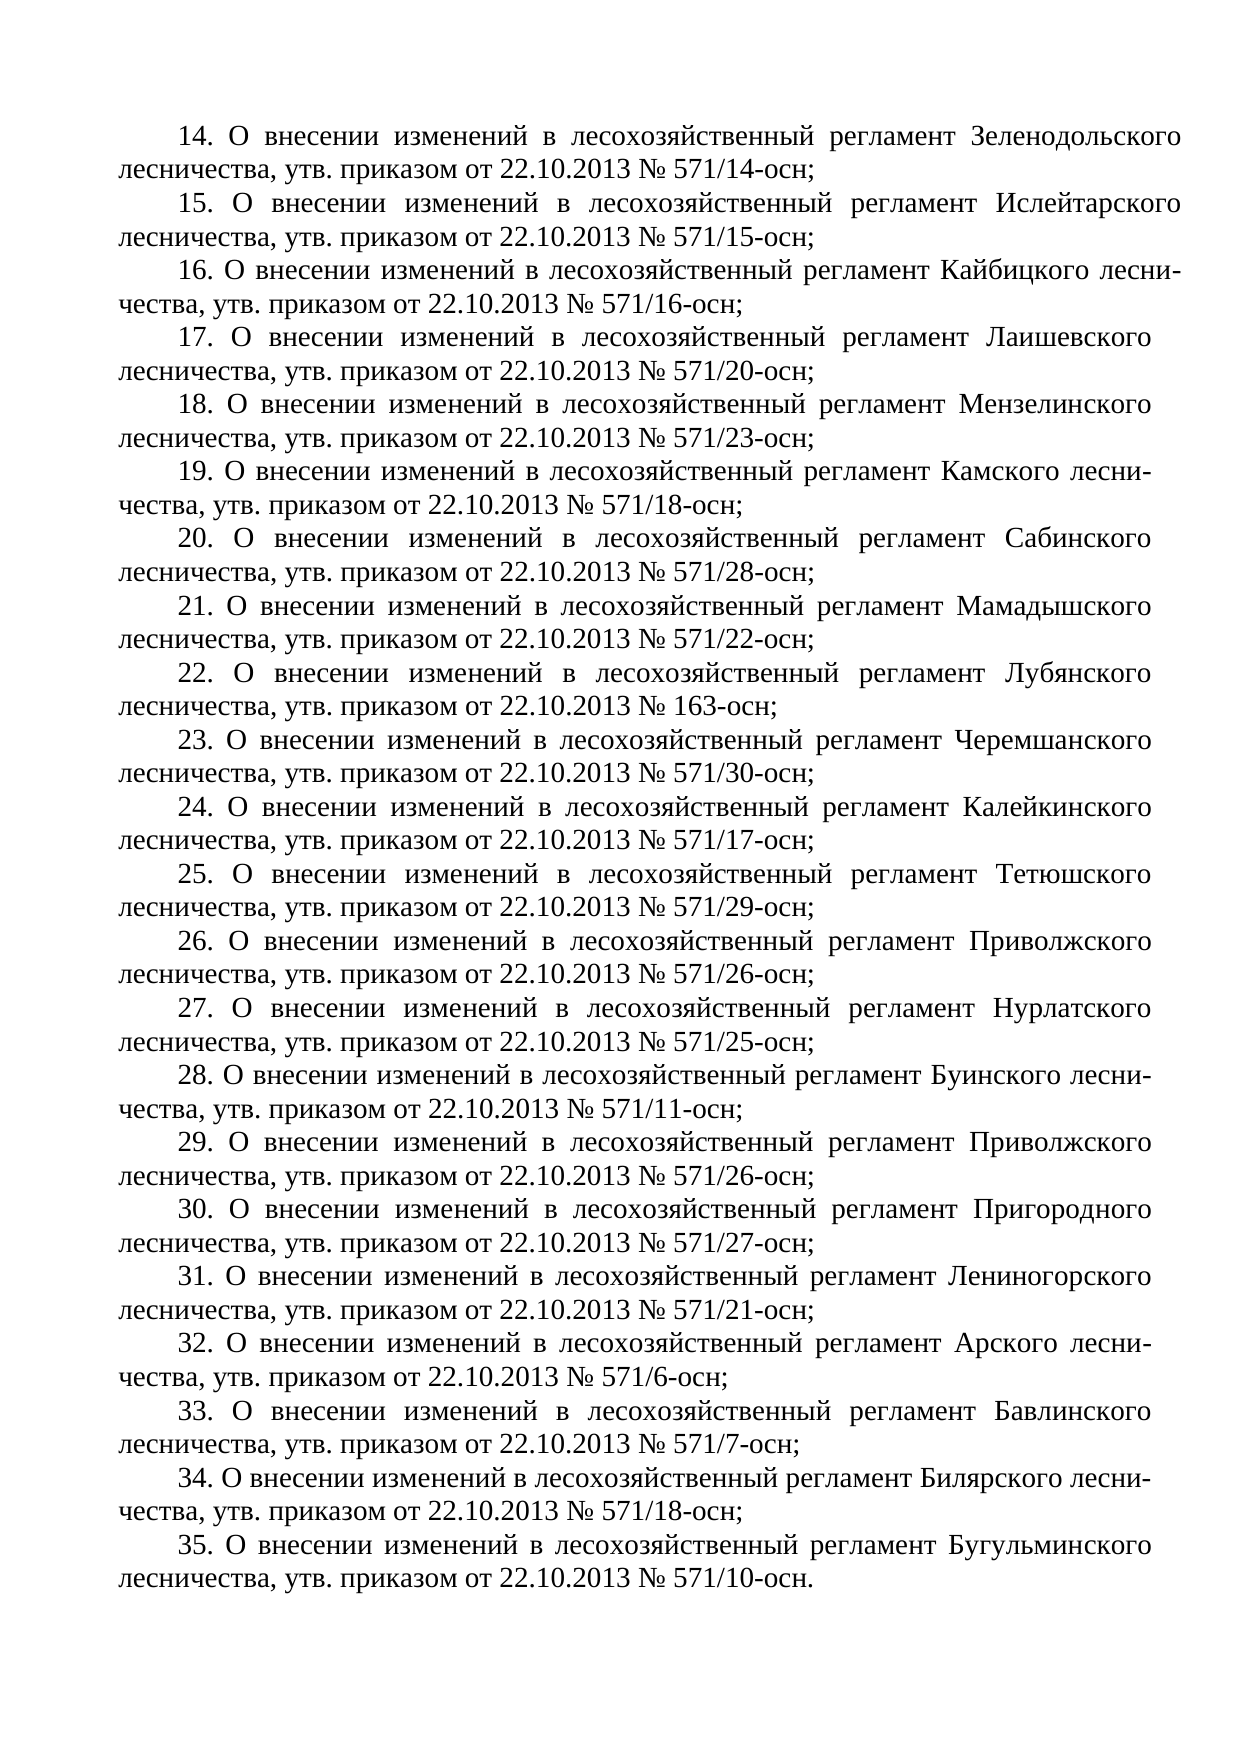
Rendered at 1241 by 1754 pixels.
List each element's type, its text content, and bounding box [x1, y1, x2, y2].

text 35. О внесении изменений в лесохозяйственный регламент Бугульминского лесничества, утв. приказом от 22.10.2013 № 571/10-осн. [118, 1527, 1152, 1594]
text 20. О внесении изменений в лесохозяйственный регламент Сабинского лесничества, утв. приказом от 22.10.2013 № 571/28-осн; [118, 521, 1152, 588]
text 16. О внесении изменений в лесохозяйственный регламент Кайбицкого лесничества, утв. приказом от 22.10.2013 № 571/16-осн; [118, 252, 1181, 319]
text 24. О внесении изменений в лесохозяйственный регламент Калейкинского лесничества, утв. приказом от 22.10.2013 № 571/17-осн; [118, 789, 1152, 856]
text 28. О внесении изменений в лесохозяйственный регламент Буинского лесничества, утв. приказом от 22.10.2013 № 571/11-осн; [118, 1057, 1152, 1124]
text 19. О внесении изменений в лесохозяйственный регламент Камского лесничества, утв. приказом от 22.10.2013 № 571/18-осн; [118, 453, 1152, 521]
text 26. О внесении изменений в лесохозяйственный регламент Приволжского лесничества, утв. приказом от 22.10.2013 № 571/26-осн; [118, 923, 1152, 990]
text 27. О внесении изменений в лесохозяйственный регламент Нурлатского лесничества, утв. приказом от 22.10.2013 № 571/25-осн; [118, 990, 1152, 1057]
text 23. О внесении изменений в лесохозяйственный регламент Черемшанского лесничества, утв. приказом от 22.10.2013 № 571/30-осн; [118, 722, 1152, 789]
text 17. О внесении изменений в лесохозяйственный регламент Лаишевского лесничества, утв. приказом от 22.10.2013 № 571/20-осн; [118, 319, 1152, 386]
text 31. О внесении изменений в лесохозяйственный регламент Лениногорского лесничества, утв. приказом от 22.10.2013 № 571/21-осн; [118, 1258, 1152, 1326]
text 25. О внесении изменений в лесохозяйственный регламент Тетюшского лесничества, утв. приказом от 22.10.2013 № 571/29-осн; [118, 856, 1152, 923]
text 29. О внесении изменений в лесохозяйственный регламент Приволжского лесничества, утв. приказом от 22.10.2013 № 571/26-осн; [118, 1124, 1152, 1191]
text 18. О внесении изменений в лесохозяйственный регламент Мензелинского лесничества, утв. приказом от 22.10.2013 № 571/23-осн; [118, 386, 1152, 453]
text 30. О внесении изменений в лесохозяйственный регламент Пригородного лесничества, утв. приказом от 22.10.2013 № 571/27-осн; [118, 1191, 1152, 1258]
text 33. О внесении изменений в лесохозяйственный регламент Бавлинского лесничества, утв. приказом от 22.10.2013 № 571/7-осн; [118, 1393, 1152, 1460]
text 22. О внесении изменений в лесохозяйственный регламент Лубянского лесничества, утв. приказом от 22.10.2013 № 163-осн; [118, 655, 1152, 722]
text 14. О внесении изменений в лесохозяйственный регламент Зеленодольского лесничества, утв. приказом от 22.10.2013 № 571/14-осн; [118, 118, 1181, 185]
text 21. О внесении изменений в лесохозяйственный регламент Мамадышского лесничества, утв. приказом от 22.10.2013 № 571/22-осн; [118, 588, 1152, 655]
text 15. О внесении изменений в лесохозяйственный регламент Ислейтарского лесничества, утв. приказом от 22.10.2013 № 571/15-осн; [118, 185, 1181, 252]
text 34. О внесении изменений в лесохозяйственный регламент Билярского лесни- чества, утв. приказом от 22.10.2013 № 571/18-осн; [118, 1460, 1152, 1527]
text 32. О внесении изменений в лесохозяйственный регламент Арского лесничества, утв. приказом от 22.10.2013 № 571/6-осн; [118, 1326, 1152, 1393]
